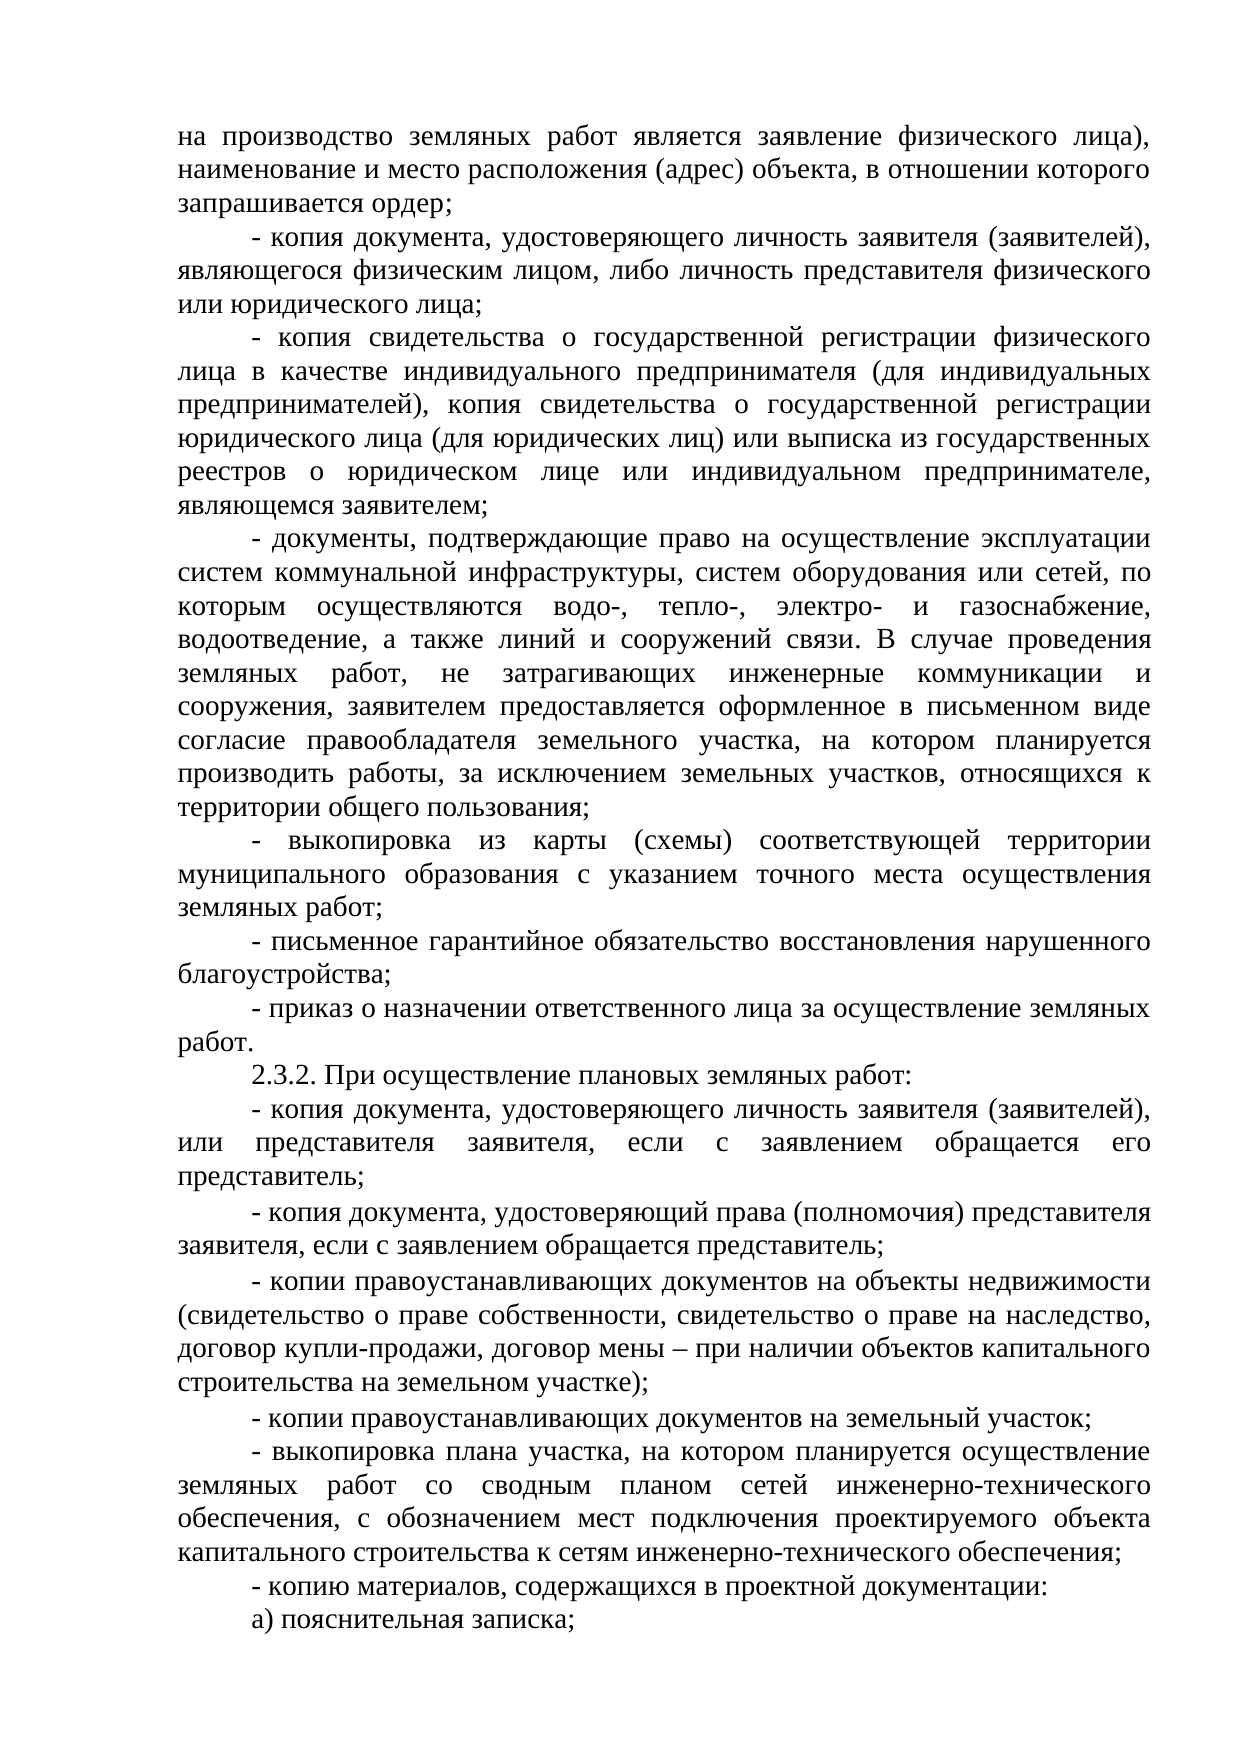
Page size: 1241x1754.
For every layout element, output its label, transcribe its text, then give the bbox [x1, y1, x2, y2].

text - приказ о назначении ответственного лица за осуществление земляных работ. [177, 990, 1152, 1057]
text - копии правоустанавливающих документов на объекты недвижимости (свидетельство о праве собственности, свидетельство о праве на наследство, договор купли-продажи, договор мены – при наличии объектов капитального строительства на земельном участке); [177, 1263, 1152, 1397]
text - копии правоустанавливающих документов на земельный участок; [177, 1400, 1152, 1433]
text - документы, подтверждающие право на осуществление эксплуатации систем коммунальной инфраструктуры, систем оборудования или сетей, по которым осуществляются водо-, тепло-, электро- и газоснабжение, водоотведение, а также линий и сооружений связи. В случае проведения земляных работ, не затрагивающих инженерные коммуникации и сооружения, заявителем предоставляется оформленное в письменном виде согласие правообладателя земельного участка, на котором планируется производить работы, за исключением земельных участков, относящихся к территории общего пользования; [177, 521, 1152, 822]
text - выкопировка плана участка, на котором планируется осуществление земляных работ со сводным планом сетей инженерно-технического обеспечения, с обозначением мест подключения проектируемого объекта капитального строительства к сетям инженерно-технического обеспечения; [177, 1433, 1152, 1568]
text - копию материалов, содержащихся в проектной документации: [177, 1568, 1152, 1601]
text а) пояснительная записка; [177, 1601, 1152, 1635]
text 2.3.2. При осуществление плановых земляных работ: [177, 1057, 1152, 1091]
text - копия документа, удостоверяющего личность заявителя (заявителей), являющегося физическим лицом, либо личность представителя физического или юридического лица; [177, 219, 1152, 319]
text - копия документа, удостоверяющий права (полномочия) представителя заявителя, если с заявлением обращается представитель; [177, 1194, 1152, 1261]
text - выкопировка из карты (схемы) соответствующей территории муниципального образования с указанием точного места осуществления земляных работ; [177, 822, 1152, 923]
text - копия свидетельства о государственной регистрации физического лица в качестве индивидуального предпринимателя (для индивидуальных предпринимателей), копия свидетельства о государственной регистрации юридического лица (для юридических лиц) или выписка из государственных реестров о юридическом лице или индивидуальном предпринимателе, являющемся заявителем; [177, 319, 1152, 521]
text - копия документа, удостоверяющего личность заявителя (заявителей), или представителя заявителя, если с заявлением обращается его представитель; [177, 1091, 1152, 1191]
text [177, 118, 1152, 219]
text - письменное гарантийное обязательство восстановления нарушенного благоустройства; [177, 923, 1152, 990]
